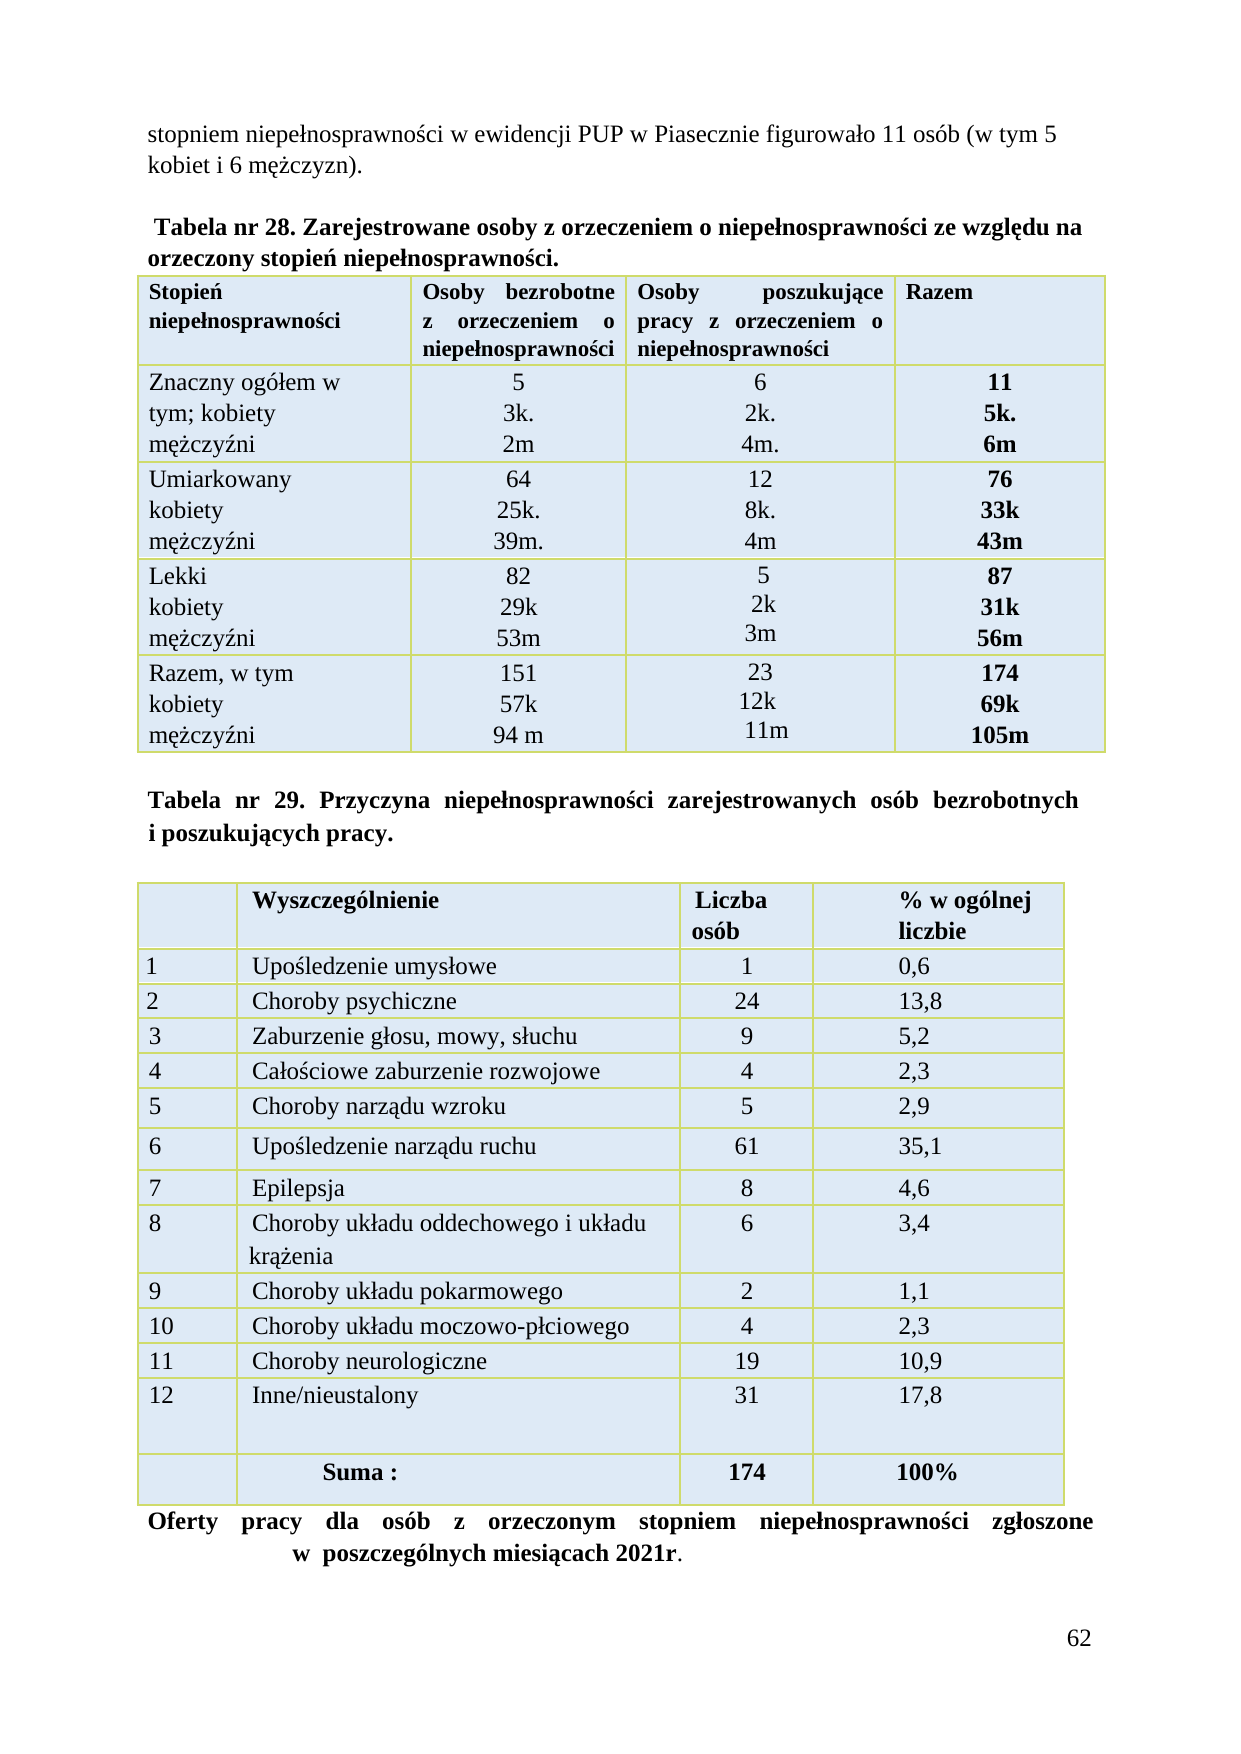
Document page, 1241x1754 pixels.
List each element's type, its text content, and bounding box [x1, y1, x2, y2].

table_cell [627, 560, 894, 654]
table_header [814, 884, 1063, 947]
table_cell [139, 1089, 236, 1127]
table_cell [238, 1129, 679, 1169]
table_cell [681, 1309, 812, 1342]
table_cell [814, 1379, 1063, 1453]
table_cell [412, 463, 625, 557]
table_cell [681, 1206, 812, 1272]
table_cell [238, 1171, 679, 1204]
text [147, 119, 1097, 179]
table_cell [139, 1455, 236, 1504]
text Tabela nr 29. Przyczyna niepełnosprawności zarejestrowanych osób bezrobotnych i poszukujących pracy. [147, 786, 1094, 847]
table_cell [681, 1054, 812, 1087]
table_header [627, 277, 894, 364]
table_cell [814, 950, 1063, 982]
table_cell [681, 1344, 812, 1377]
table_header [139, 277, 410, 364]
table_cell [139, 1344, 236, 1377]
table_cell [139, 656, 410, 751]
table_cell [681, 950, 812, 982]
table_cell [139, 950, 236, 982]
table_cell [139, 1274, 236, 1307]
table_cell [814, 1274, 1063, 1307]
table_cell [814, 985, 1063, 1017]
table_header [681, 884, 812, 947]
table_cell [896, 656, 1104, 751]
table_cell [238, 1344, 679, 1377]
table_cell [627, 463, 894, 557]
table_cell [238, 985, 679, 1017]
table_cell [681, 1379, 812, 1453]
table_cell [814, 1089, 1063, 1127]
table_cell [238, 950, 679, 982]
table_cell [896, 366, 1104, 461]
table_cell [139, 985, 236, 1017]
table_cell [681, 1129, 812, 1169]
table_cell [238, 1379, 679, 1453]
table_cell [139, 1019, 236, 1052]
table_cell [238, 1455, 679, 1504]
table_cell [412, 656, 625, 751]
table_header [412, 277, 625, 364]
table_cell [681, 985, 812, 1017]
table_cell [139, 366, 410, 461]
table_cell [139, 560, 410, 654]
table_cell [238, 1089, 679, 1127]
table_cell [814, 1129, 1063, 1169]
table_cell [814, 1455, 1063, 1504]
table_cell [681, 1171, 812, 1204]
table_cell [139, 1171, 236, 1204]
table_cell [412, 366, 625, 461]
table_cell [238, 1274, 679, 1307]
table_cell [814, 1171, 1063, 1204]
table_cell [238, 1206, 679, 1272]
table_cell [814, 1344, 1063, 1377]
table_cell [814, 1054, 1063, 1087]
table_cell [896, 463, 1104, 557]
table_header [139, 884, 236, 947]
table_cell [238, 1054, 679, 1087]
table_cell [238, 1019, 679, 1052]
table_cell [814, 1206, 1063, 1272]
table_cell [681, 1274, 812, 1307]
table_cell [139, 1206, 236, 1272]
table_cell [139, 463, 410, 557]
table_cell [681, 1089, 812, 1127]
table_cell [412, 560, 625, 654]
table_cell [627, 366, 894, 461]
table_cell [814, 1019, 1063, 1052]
text Tabela nr 28. Zarejestrowane osoby z orzeczeniem o niepełnosprawności ze względu na orzeczony stopień niepełnosprawności. [147, 212, 1097, 272]
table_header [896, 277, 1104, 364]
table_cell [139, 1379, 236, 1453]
text Oferty pracy dla osób z orzeczonym stopniem niepełnosprawności zgłoszone w poszczególnych miesiącach 2021r. [147, 1506, 1094, 1567]
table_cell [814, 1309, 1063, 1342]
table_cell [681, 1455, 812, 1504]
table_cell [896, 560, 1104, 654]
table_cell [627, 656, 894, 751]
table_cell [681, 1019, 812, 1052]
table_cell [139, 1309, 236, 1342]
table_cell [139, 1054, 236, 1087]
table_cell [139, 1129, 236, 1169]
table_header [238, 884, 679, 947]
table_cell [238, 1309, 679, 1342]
